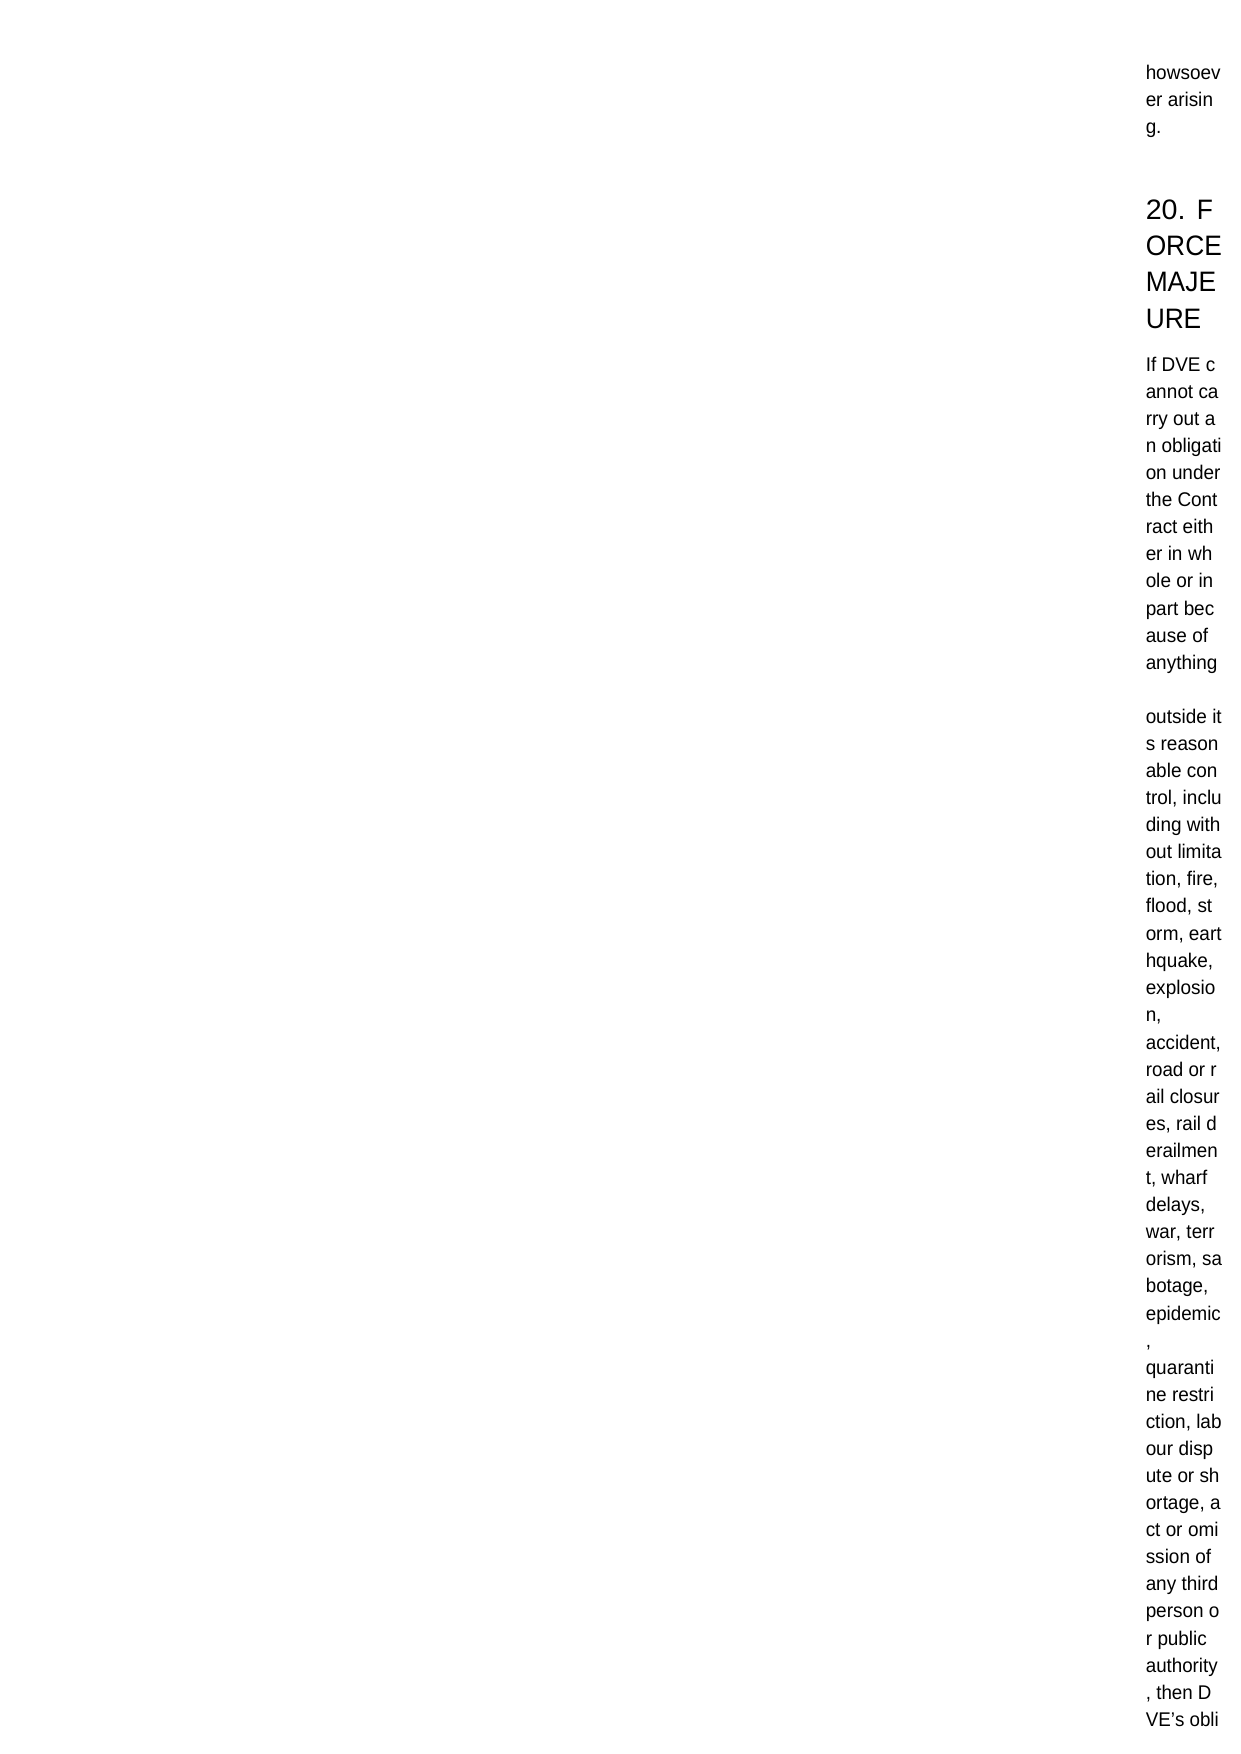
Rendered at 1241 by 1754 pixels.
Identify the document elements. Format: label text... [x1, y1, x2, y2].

text accident, road or rail closures, rail derailment, wharf delays, war, terrorism, sabotage, epidemic, quarantine restriction, labour dispute or shortage, act or omission of any third person or public [1146, 1027, 1222, 1650]
text If DVE cannot carry out an obligation under the Contract either in whole or in part because of anything outside its reasonable control, including without limitation, fire, flood, storm, earthquake, explosion, [1146, 349, 1222, 1027]
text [1146, 58, 1222, 139]
text 20. FORCE MAJEURE [1146, 190, 1222, 335]
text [1146, 1651, 1222, 1732]
